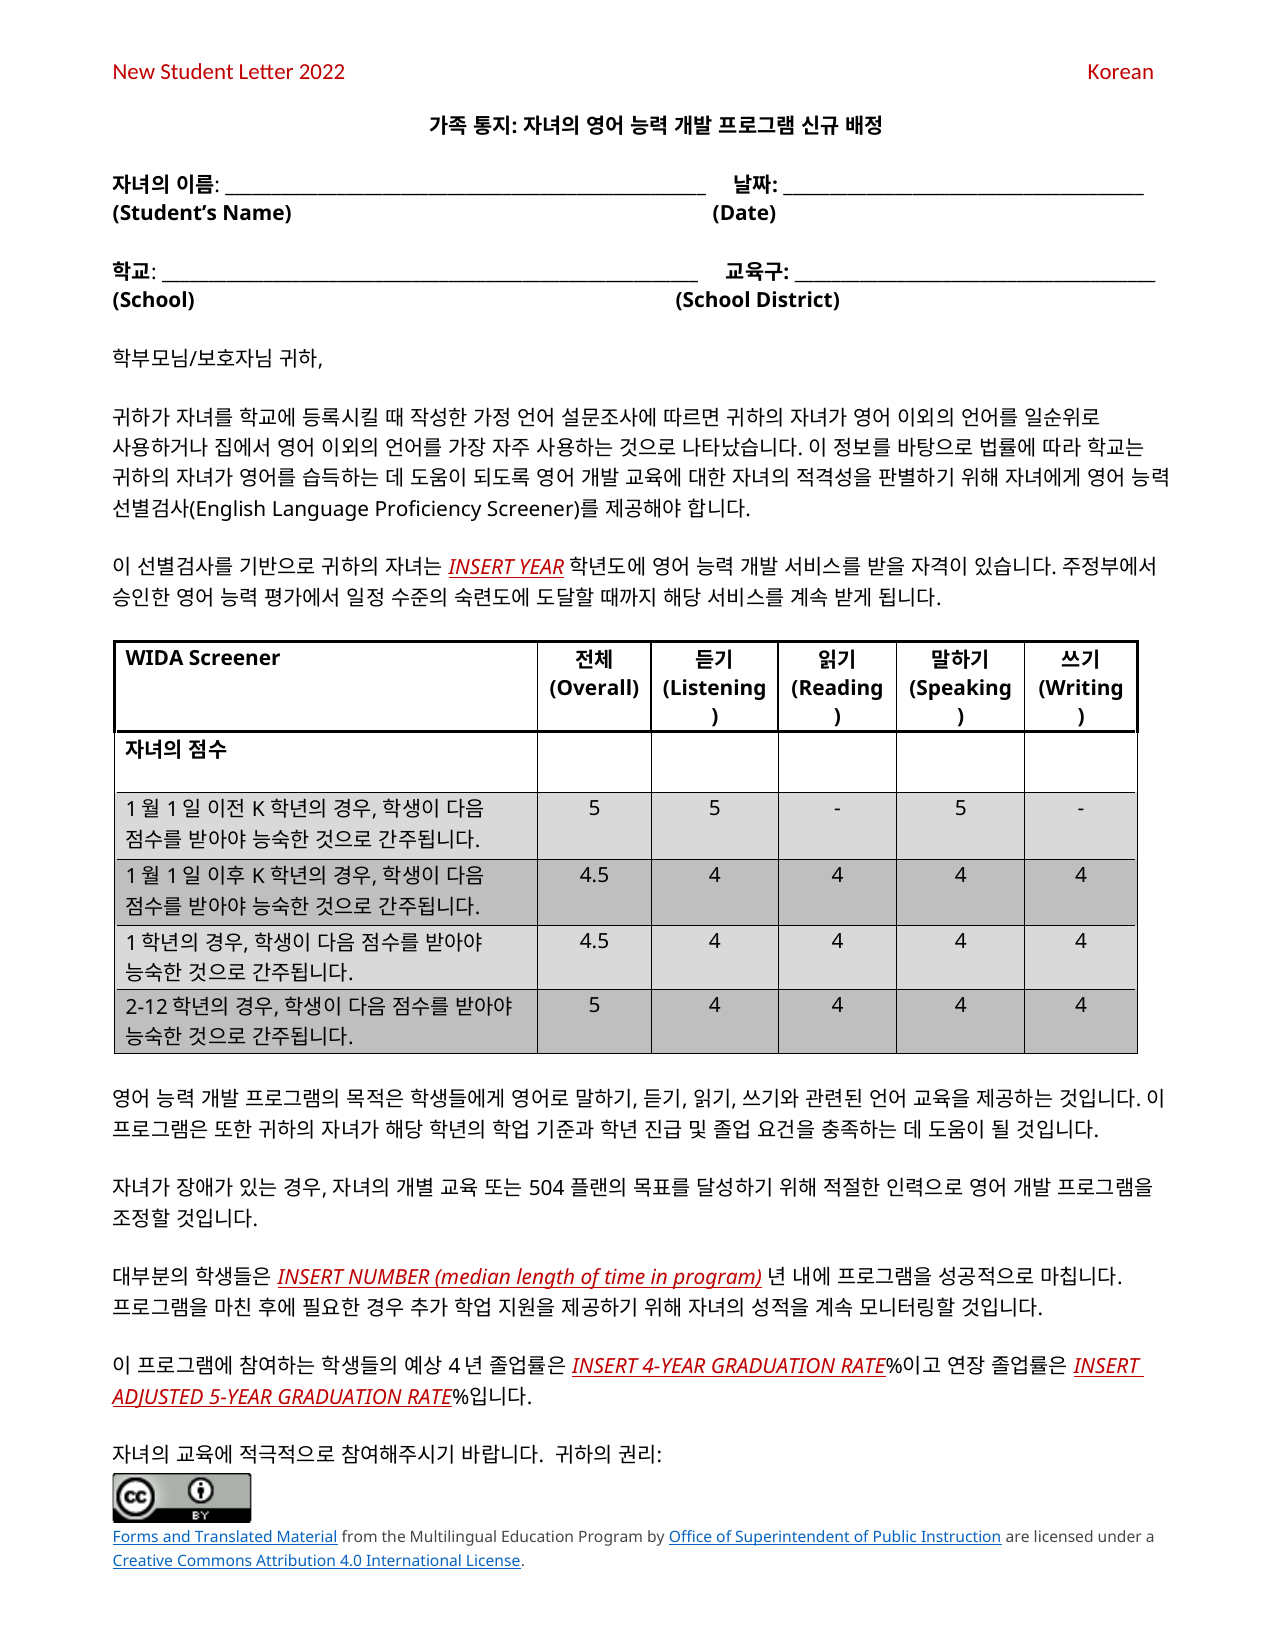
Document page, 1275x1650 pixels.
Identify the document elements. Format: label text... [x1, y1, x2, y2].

text 대부분의 학생들은 INSERT NUMBER (median length of time in program) 년 내에 프로그램을 성공적으로 마칩니다. 프로그램을 마친 후에 필요한 경우 추가 학업 지원을 제공하기 위해 자녀의 성적을 계속 모니터링할 것입니다. [112, 1261, 1200, 1321]
table_cell 4 [897, 860, 1024, 925]
table_cell [779, 733, 896, 792]
table_cell 4 [779, 990, 896, 1053]
table_cell - [1025, 792, 1137, 859]
table_cell [1025, 730, 1137, 792]
table_cell 4 [897, 926, 1024, 989]
table_cell [897, 733, 1024, 792]
text (Student’s Name) (Date) [112, 198, 1200, 227]
table_cell 5 [652, 793, 778, 859]
table_cell 2-12학년의 경우, 학생이 다음 점수를 받아야 능숙한 것으로 간주됩니다. [115, 989, 537, 1053]
table_header 쓰기 (Writing) [1025, 643, 1136, 730]
table_cell [538, 733, 651, 792]
table_cell 자녀의 점수 [115, 731, 537, 792]
text 자녀가 장애가 있는 경우, 자녀의 개별 교육 또는 504 플랜의 목표를 달성하기 위해 적절한 인력으로 영어 개발 프로그램을 조정할 것입니다. [112, 1172, 1200, 1232]
table_cell 4 [779, 860, 896, 925]
table_cell 5 [538, 793, 651, 859]
table_header 읽기 (Reading) [779, 643, 896, 730]
table_cell 1학년의 경우, 학생이 다음 점수를 받아야 능숙한 것으로 간주됩니다. [115, 925, 537, 989]
table_cell - [779, 793, 896, 859]
text 이 선별검사를 기반으로 귀하의 자녀는 INSERT YEAR 학년도에 영어 능력 개발 서비스를 받을 자격이 있습니다. 주정부에서 승인한 영어 능력 평가에서 일정 수준의 숙련도에 도달할 때까지 해당 서비스를 계속 받게 됩니다. [112, 551, 1200, 611]
table_cell [652, 733, 778, 792]
table_cell 4 [1025, 859, 1137, 925]
picture [112, 1473, 252, 1523]
table_cell 4 [897, 990, 1024, 1053]
table_cell 4 [1025, 925, 1137, 989]
table_header 전체 (Overall) [538, 643, 650, 730]
table_cell 4 [1025, 989, 1137, 1053]
table_header WIDA Screener [116, 643, 537, 730]
text 자녀의 교육에 적극적으로 참여해주시기 바랍니다. 귀하의 권리: [112, 1439, 1200, 1469]
text 자녀의 이름: ____________________________________________________ 날짜: _______________________________________ [112, 168, 1200, 198]
table_cell 4.5 [538, 926, 651, 989]
text 학부모님/보호자님 귀하, [112, 342, 1200, 373]
table_cell 4.5 [538, 860, 651, 925]
text 귀하가 자녀를 학교에 등록시킬 때 작성한 가정 언어 설문조사에 따르면 귀하의 자녀가 영어 이외의 언어를 일순위로 사용하거나 집에서 영어 이외의 언어를 가장 자주 사용하는 것으로 나타났습니다. 이 정보를 바탕으로 법률에 따라 학교는 귀하의 자녀가 영어를 습득하는 데 도움이 되도록 영어 개발 교육에 대한 자녀의 적격성을 판별하기 위해 자녀에게 영어 능력 선별검사(English Language Proficiency Screener)를 제공해야 합니다. [112, 401, 1200, 522]
text 영어 능력 개발 프로그램의 목적은 학생들에게 영어로 말하기, 듣기, 읽기, 쓰기와 관련된 언어 교육을 제공하는 것입니다. 이 프로그램은 또한 귀하의 자녀가 해당 학년의 학업 기준과 학년 진급 및 졸업 요건을 충족하는 데 도움이 될 것입니다. [112, 1082, 1200, 1143]
table_cell 1월 1일 이전 K 학년의 경우, 학생이 다음 점수를 받아야 능숙한 것으로 간주됩니다. [115, 792, 537, 859]
text 이 프로그램에 참여하는 학생들의 예상 4년 졸업률은 INSERT 4-YEAR GRADUATION RATE%이고 연장 졸업률은 INSERT ADJUSTED 5-YEAR GRADUATION RATE%입니다. [112, 1350, 1200, 1410]
table_cell 4 [779, 926, 896, 989]
table_cell 5 [897, 793, 1024, 859]
text 학교: __________________________________________________________ 교육구: _______________________________________ [112, 227, 1200, 286]
table_cell 4 [652, 990, 778, 1053]
table_header 듣기 (Listening) [652, 643, 777, 730]
table_cell 4 [652, 926, 778, 989]
text 가족 통지: 자녀의 영어 능력 개발 프로그램 신규 배정 [112, 110, 1200, 168]
table_cell 1월 1일 이후 K 학년의 경우, 학생이 다음 점수를 받아야 능숙한 것으로 간주됩니다. [115, 859, 537, 925]
table_cell 5 [538, 990, 651, 1053]
table_header 말하기 (Speaking) [897, 643, 1024, 730]
table_cell 4 [652, 860, 778, 925]
text (School) (School District) [112, 286, 1200, 314]
